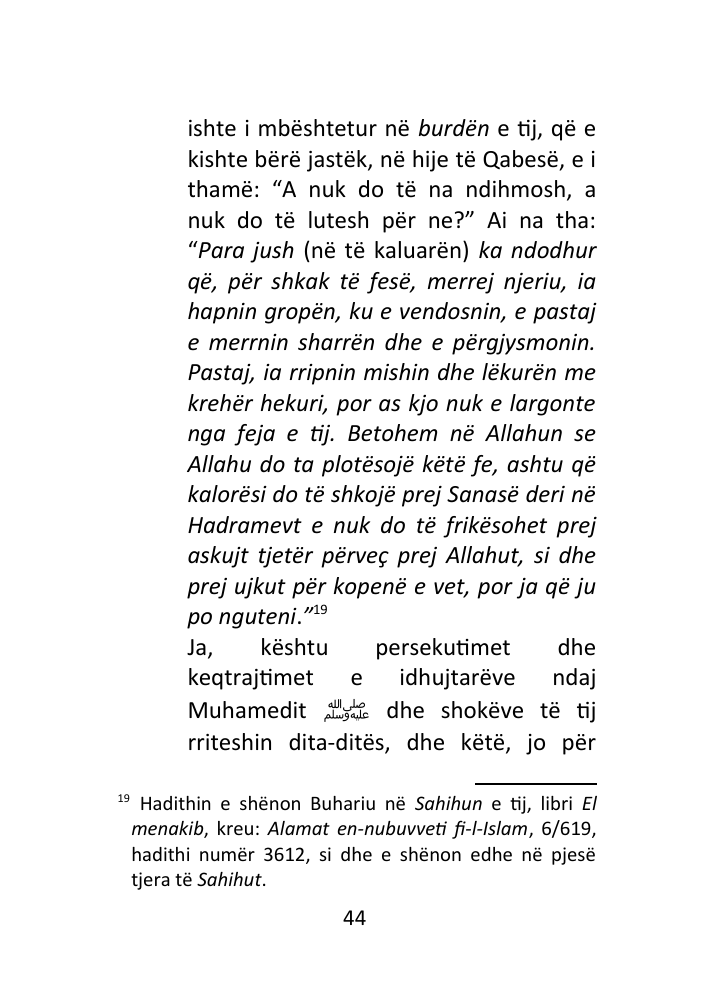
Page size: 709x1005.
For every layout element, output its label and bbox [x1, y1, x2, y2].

text [187, 631, 597, 756]
text [187, 112, 597, 631]
